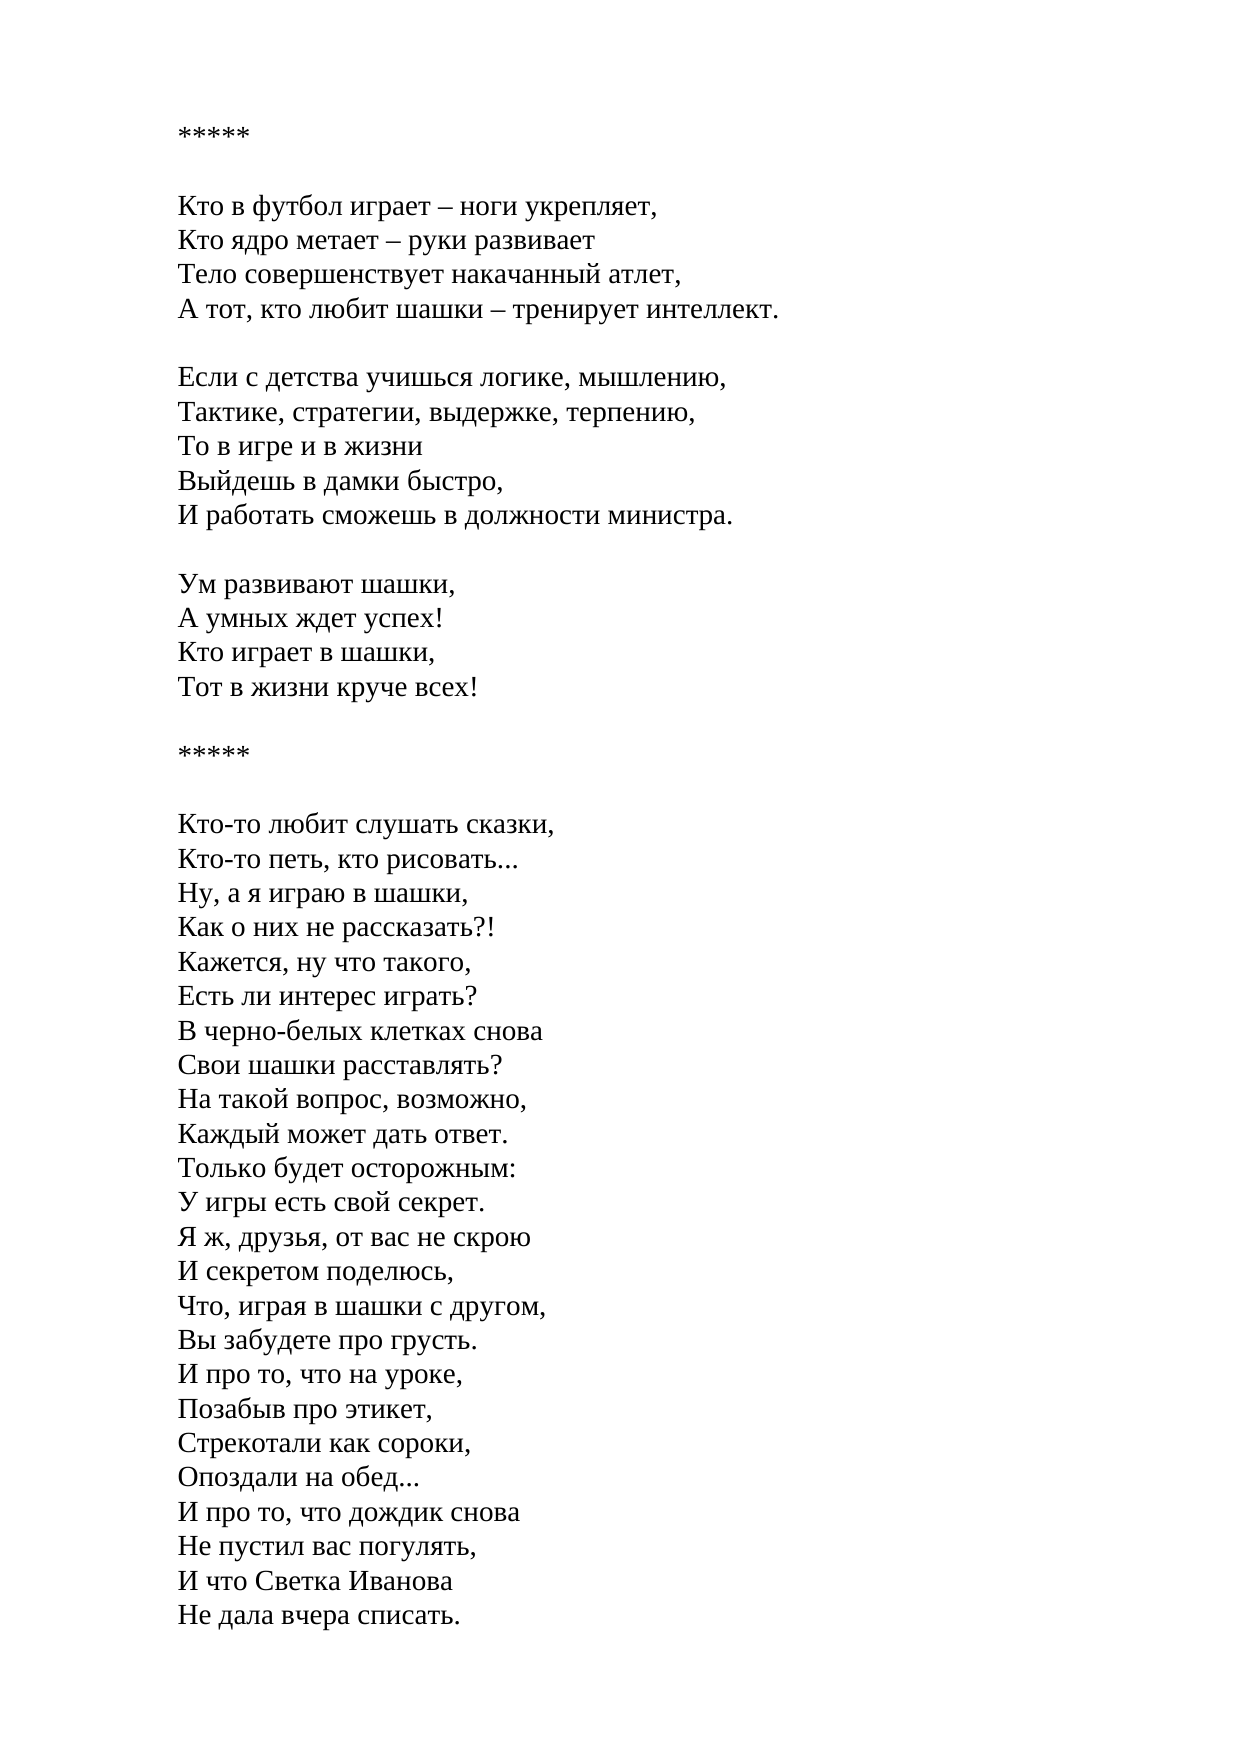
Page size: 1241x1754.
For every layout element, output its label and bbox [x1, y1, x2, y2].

text [177, 118, 1152, 1631]
